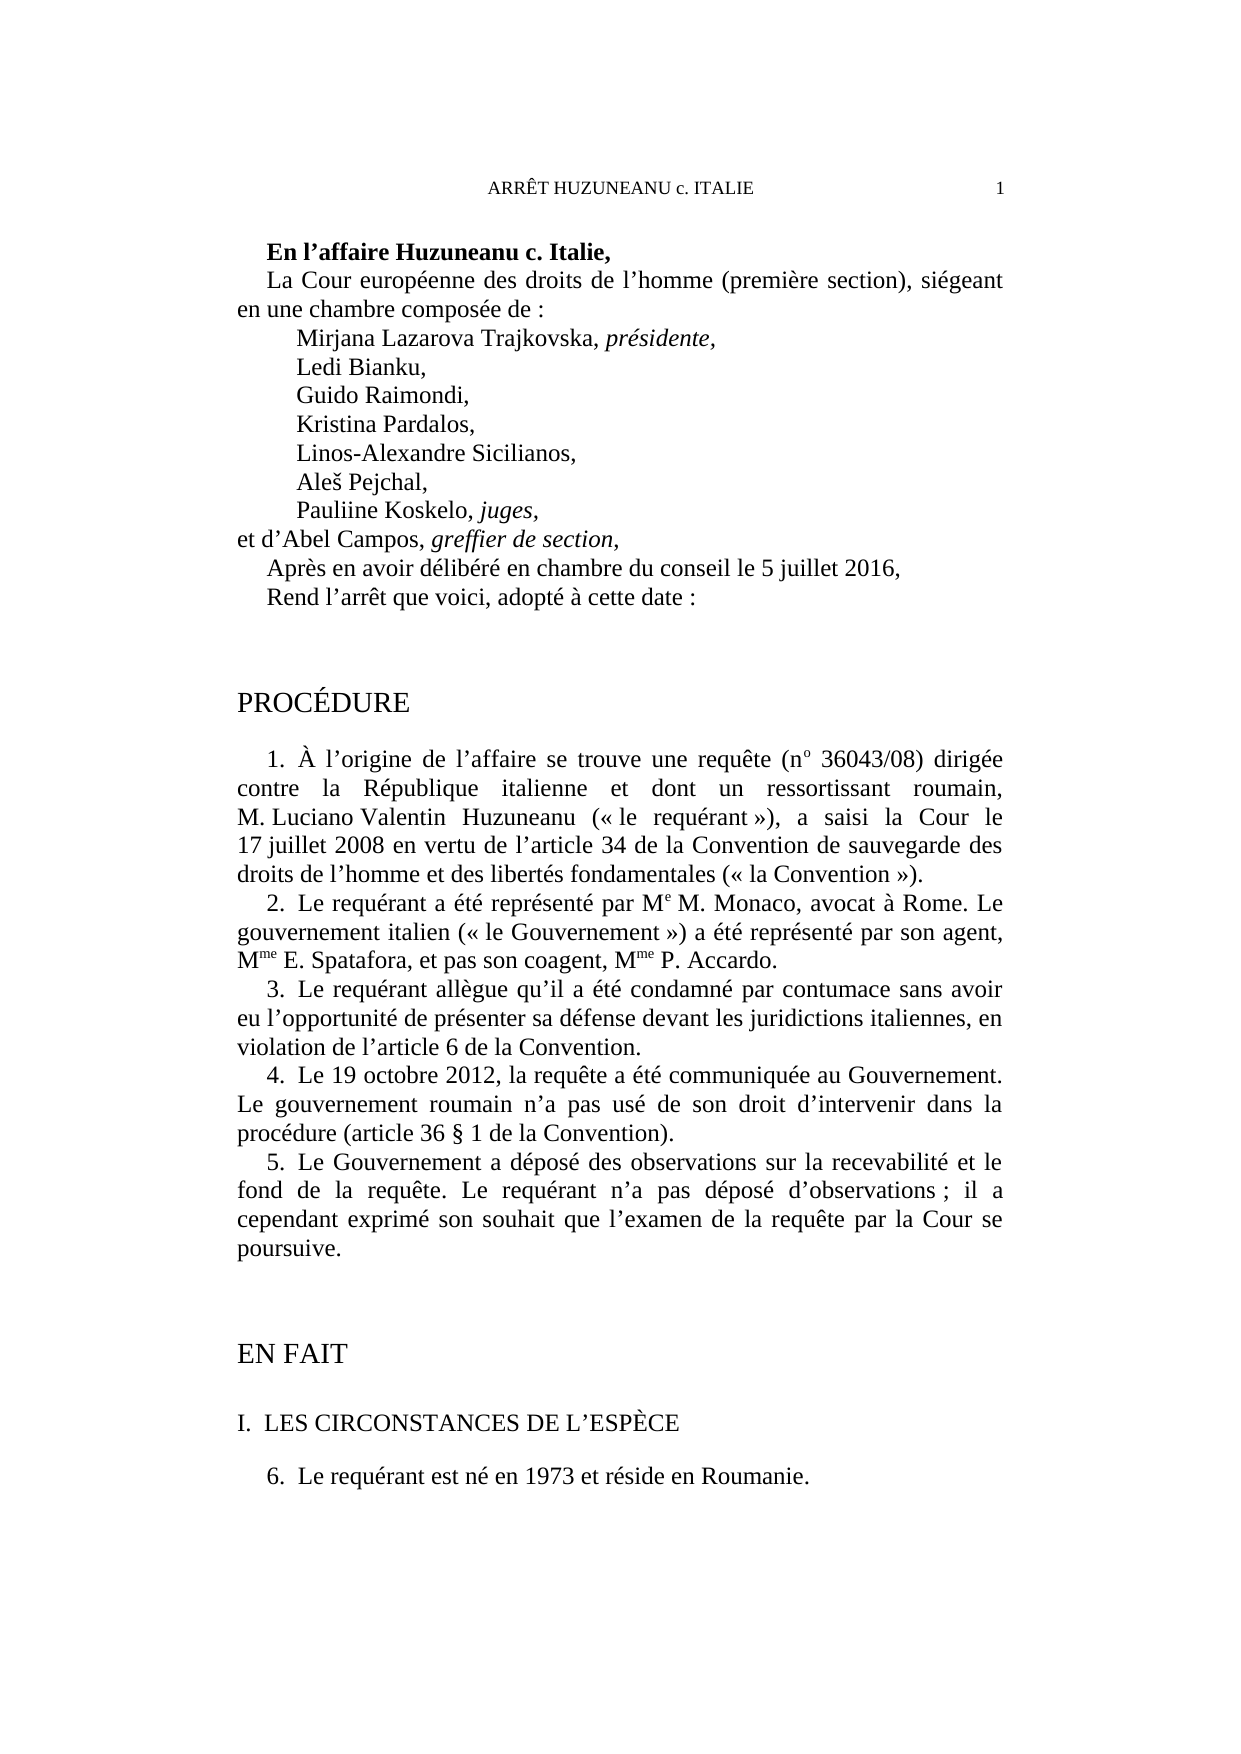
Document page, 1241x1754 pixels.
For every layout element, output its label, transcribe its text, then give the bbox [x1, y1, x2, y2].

text 2. Le requérant a été représenté par Me M. Monaco, avocat à Rome. Le gouvernement italien (« le Gouvernement ») a été représenté par son agent, Mme E. Spatafora, et pas son coagent, Mme P. Accardo. [237, 888, 1003, 974]
text 4. Le 19 octobre 2012, la requête a été communiquée au Gouvernement. Le gouvernement roumain n’a pas usé de son droit d’intervenir dans la procédure (article 36 § 1 de la Convention). [237, 1060, 1003, 1147]
subtitle I. LES CIRCONSTANCES DE L’ESPÈCE [237, 1408, 1003, 1436]
text 1. À l’origine de l’affaire se trouve une requête (no 36043/08) dirigée contre la République italienne et dont un ressortissant roumain, M. Luciano Valentin Huzuneanu (« le requérant »), a saisi la Cour le 17 juillet 2008 en vertu de l’article 34 de la Convention de sauvegarde des droits de l’homme et des libertés fondamentales (« la Convention »). [237, 744, 1003, 888]
text Après en avoir délibéré en chambre du conseil le 5 juillet 2016, [237, 553, 1003, 582]
text 6. Le requérant est né en 1973 et réside en Roumanie. [237, 1461, 1003, 1490]
text En l’affaire Huzuneanu c. Italie, [237, 237, 1003, 266]
text 5. Le Gouvernement a déposé des observations sur la recevabilité et le fond de la requête. Le requérant n’a pas déposé d’observations ; il a cependant exprimé son souhait que l’examen de la requête par la Cour se poursuive. [237, 1147, 1003, 1262]
title PROCÉDURE [237, 686, 1003, 719]
text Mirjana Lazarova Trajkovska, présidente, Ledi Bianku, Guido Raimondi, Kristina Pardalos, Linos-Alexandre Sicilianos, Aleš Pejchal, Pauliine Koskelo, juges, et d’Abel Campos, greffier de section, [237, 323, 1003, 553]
title EN FAIT [237, 1337, 1003, 1370]
text 3. Le requérant allègue qu’il a été condamné par contumace sans avoir eu l’opportunité de présenter sa défense devant les juridictions italiennes, en violation de l’article 6 de la Convention. [237, 974, 1003, 1060]
text La Cour européenne des droits de l’homme (première section), siégeant en une chambre composée de : [237, 266, 1003, 323]
text Rend l’arrêt que voici, adopté à cette date : [237, 582, 1003, 611]
